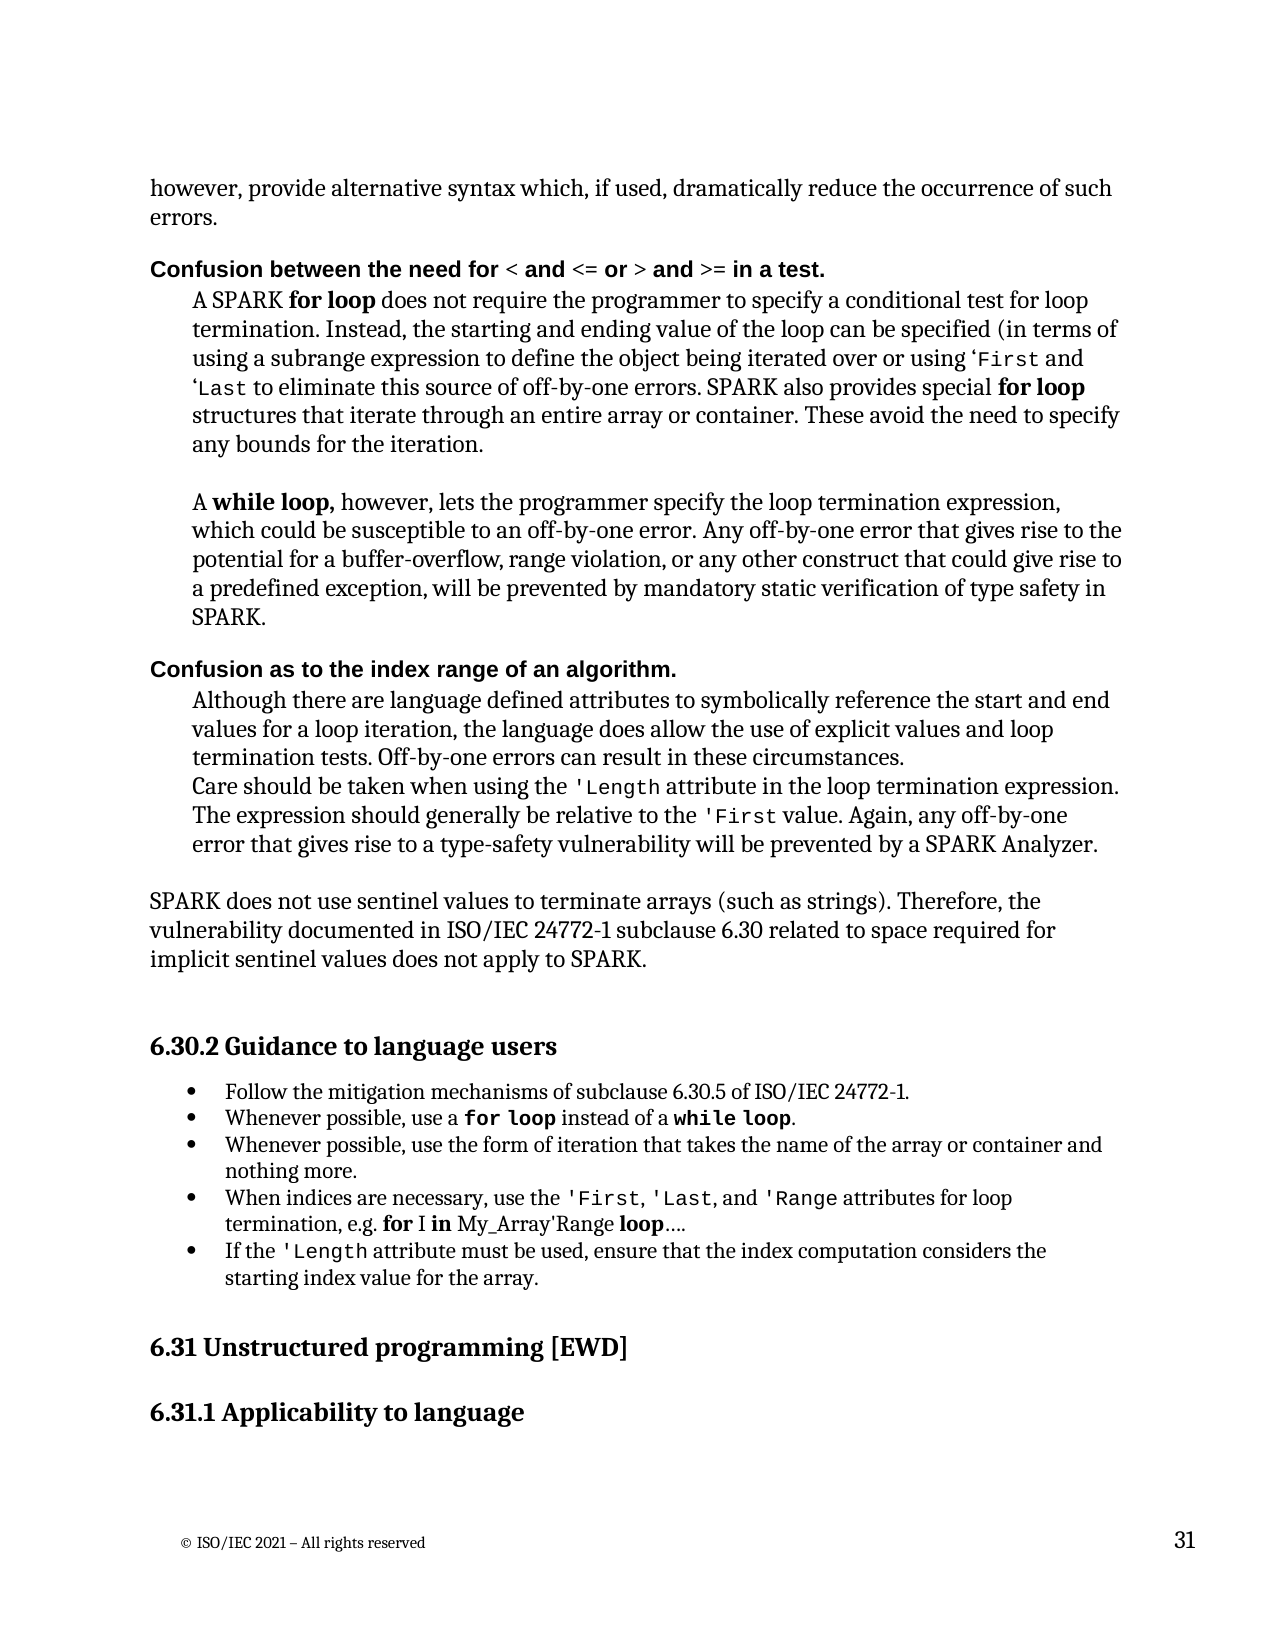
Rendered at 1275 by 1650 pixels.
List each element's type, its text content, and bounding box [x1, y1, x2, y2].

list When indices are necessary, use the 'First, 'Last, and 'Range attributes for loop termination, e.g. for I in My_Array'Range loop…. [187, 1184, 1125, 1238]
subtitle Confusion as to the index range of an algorithm. [150, 656, 1125, 682]
subtitle Confusion between the need for < and <= or > and >= in a test. [150, 256, 1125, 283]
list If the 'Length attribute must be used, ensure that the index computation considers the starting index value for the array. [187, 1238, 1125, 1291]
list Whenever possible, use a for loop instead of a while loop. [187, 1105, 1125, 1132]
subtitle 6.31.1 Applicability to language [150, 1397, 1125, 1428]
subtitle 6.30.2 Guidance to language users [150, 1031, 1125, 1062]
text Care should be taken when using the 'Length attribute in the loop termination expression. The expression should generally be relative to the 'First value. Again, any off-by-one error that gives rise to a type-safety vulnerability will be prevented by a SPARK Analyzer. [192, 772, 1125, 858]
list Follow the mitigation mechanisms of subclause 6.30.5 of ISO/IEC 24772-1. [187, 1078, 1125, 1105]
text SPARK does not use sentinel values to terminate arrays (such as strings). Therefore, the vulnerability documented in ISO/IEC 24772-1 subclause 6.30 related to space required for implicit sentinel values does not apply to SPARK. [150, 887, 1125, 973]
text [150, 174, 1125, 231]
text A while loop, however, lets the programmer specify the loop termination expression, which could be susceptible to an off-by-one error. Any off-by-one error that gives rise to the potential for a buffer-overflow, range violation, or any other construct that could give rise to a predefined exception, will be prevented by mandatory static verification of type safety in SPARK. [192, 487, 1125, 631]
list Whenever possible, use the form of iteration that takes the name of the array or container and nothing more. [187, 1132, 1125, 1184]
text Although there are language defined attributes to symbolically reference the start and end values for a loop iteration, the language does allow the use of explicit values and loop termination tests. Off-by-one errors can result in these circumstances. [192, 686, 1125, 772]
text A SPARK for loop does not require the programmer to specify a conditional test for loop termination. Instead, the starting and ending value of the loop can be specified (in terms of using a subrange expression to define the object being iterated over or using ‘First and ‘Last to eliminate this source of off-by-one errors. SPARK also provides special for loop structures that iterate through an entire array or container. These avoid the need to specify any bounds for the iteration. [192, 286, 1125, 459]
subtitle 6.31 Unstructured programming [EWD] [150, 1332, 1125, 1363]
